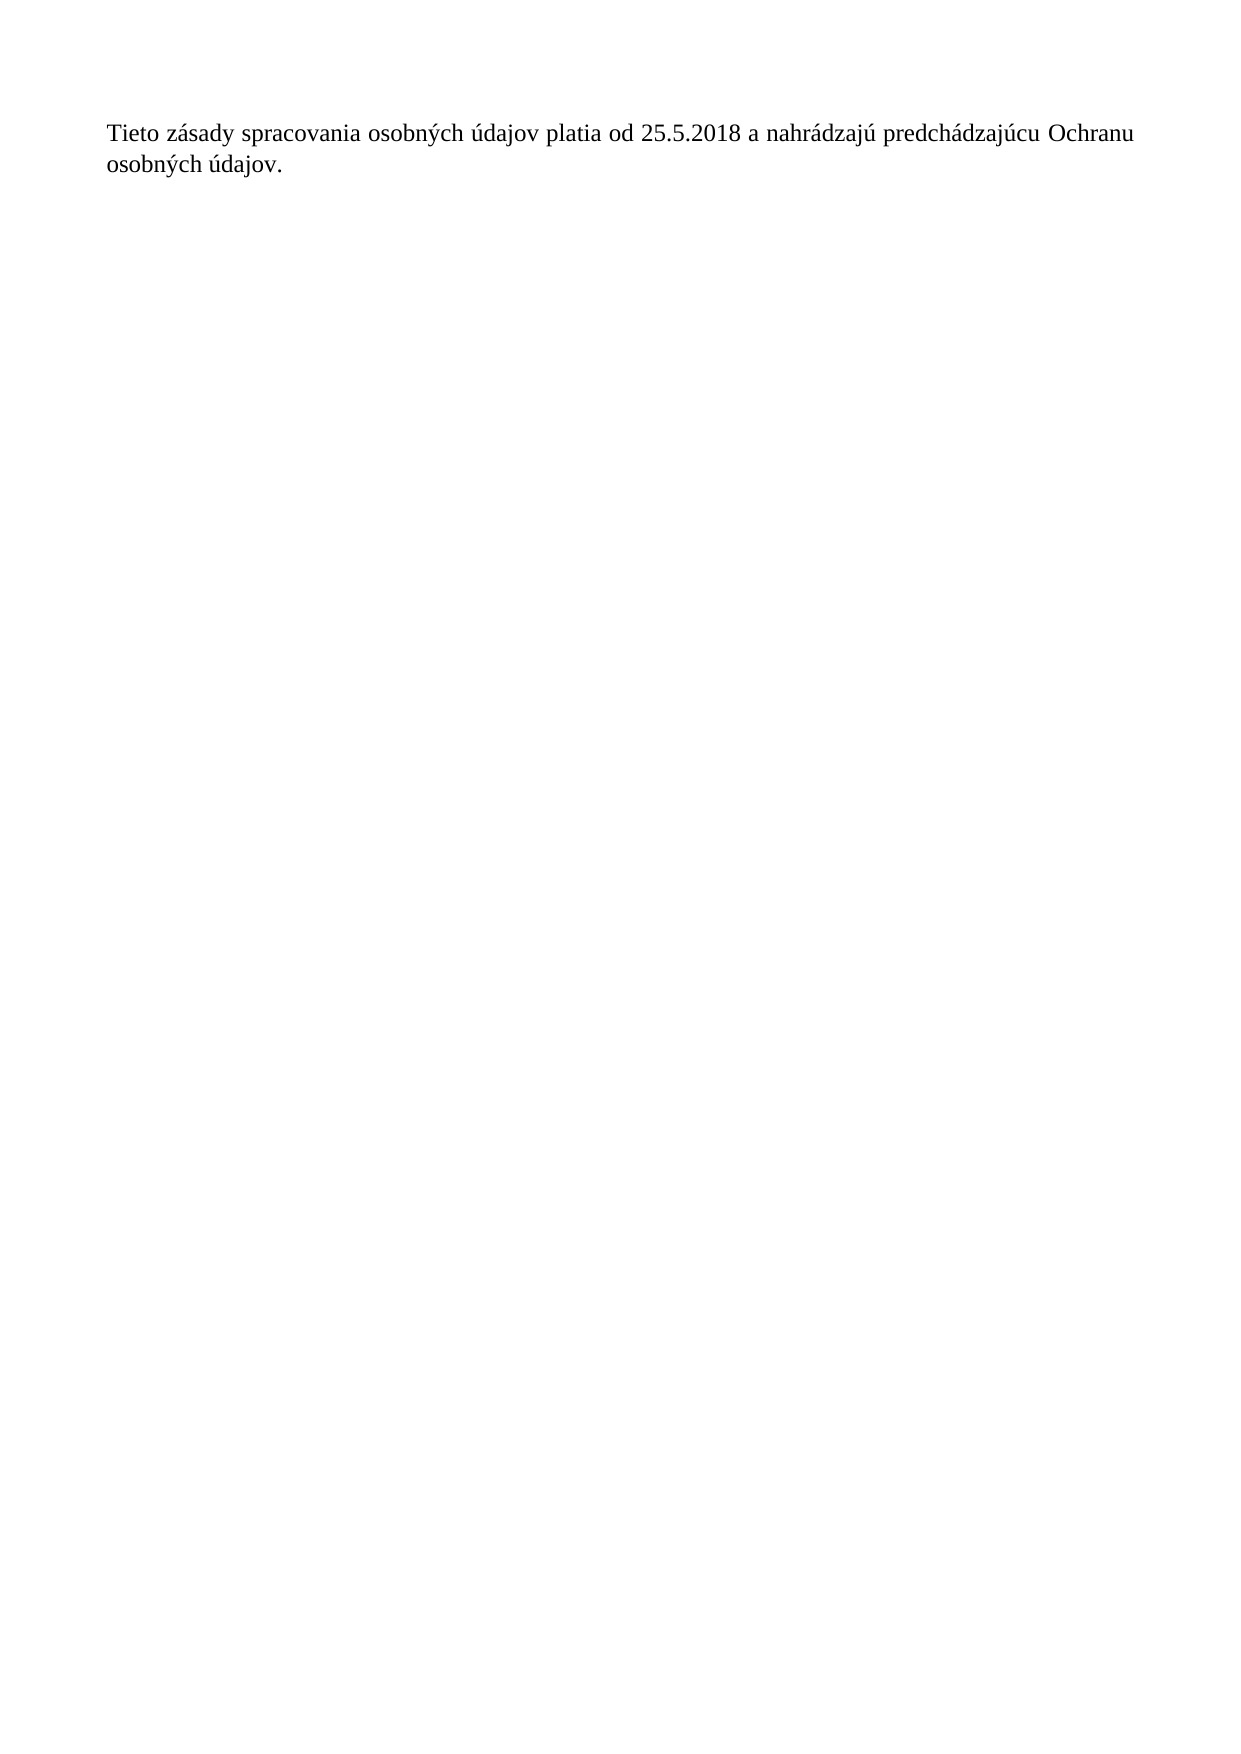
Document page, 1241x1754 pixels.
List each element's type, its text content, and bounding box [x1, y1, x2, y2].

text Tieto zásady spracovania osobných údajov platia od 25.5.2018 a nahrádzajú predchádzajúcu Ochranu osobných údajov. [106, 118, 1134, 178]
